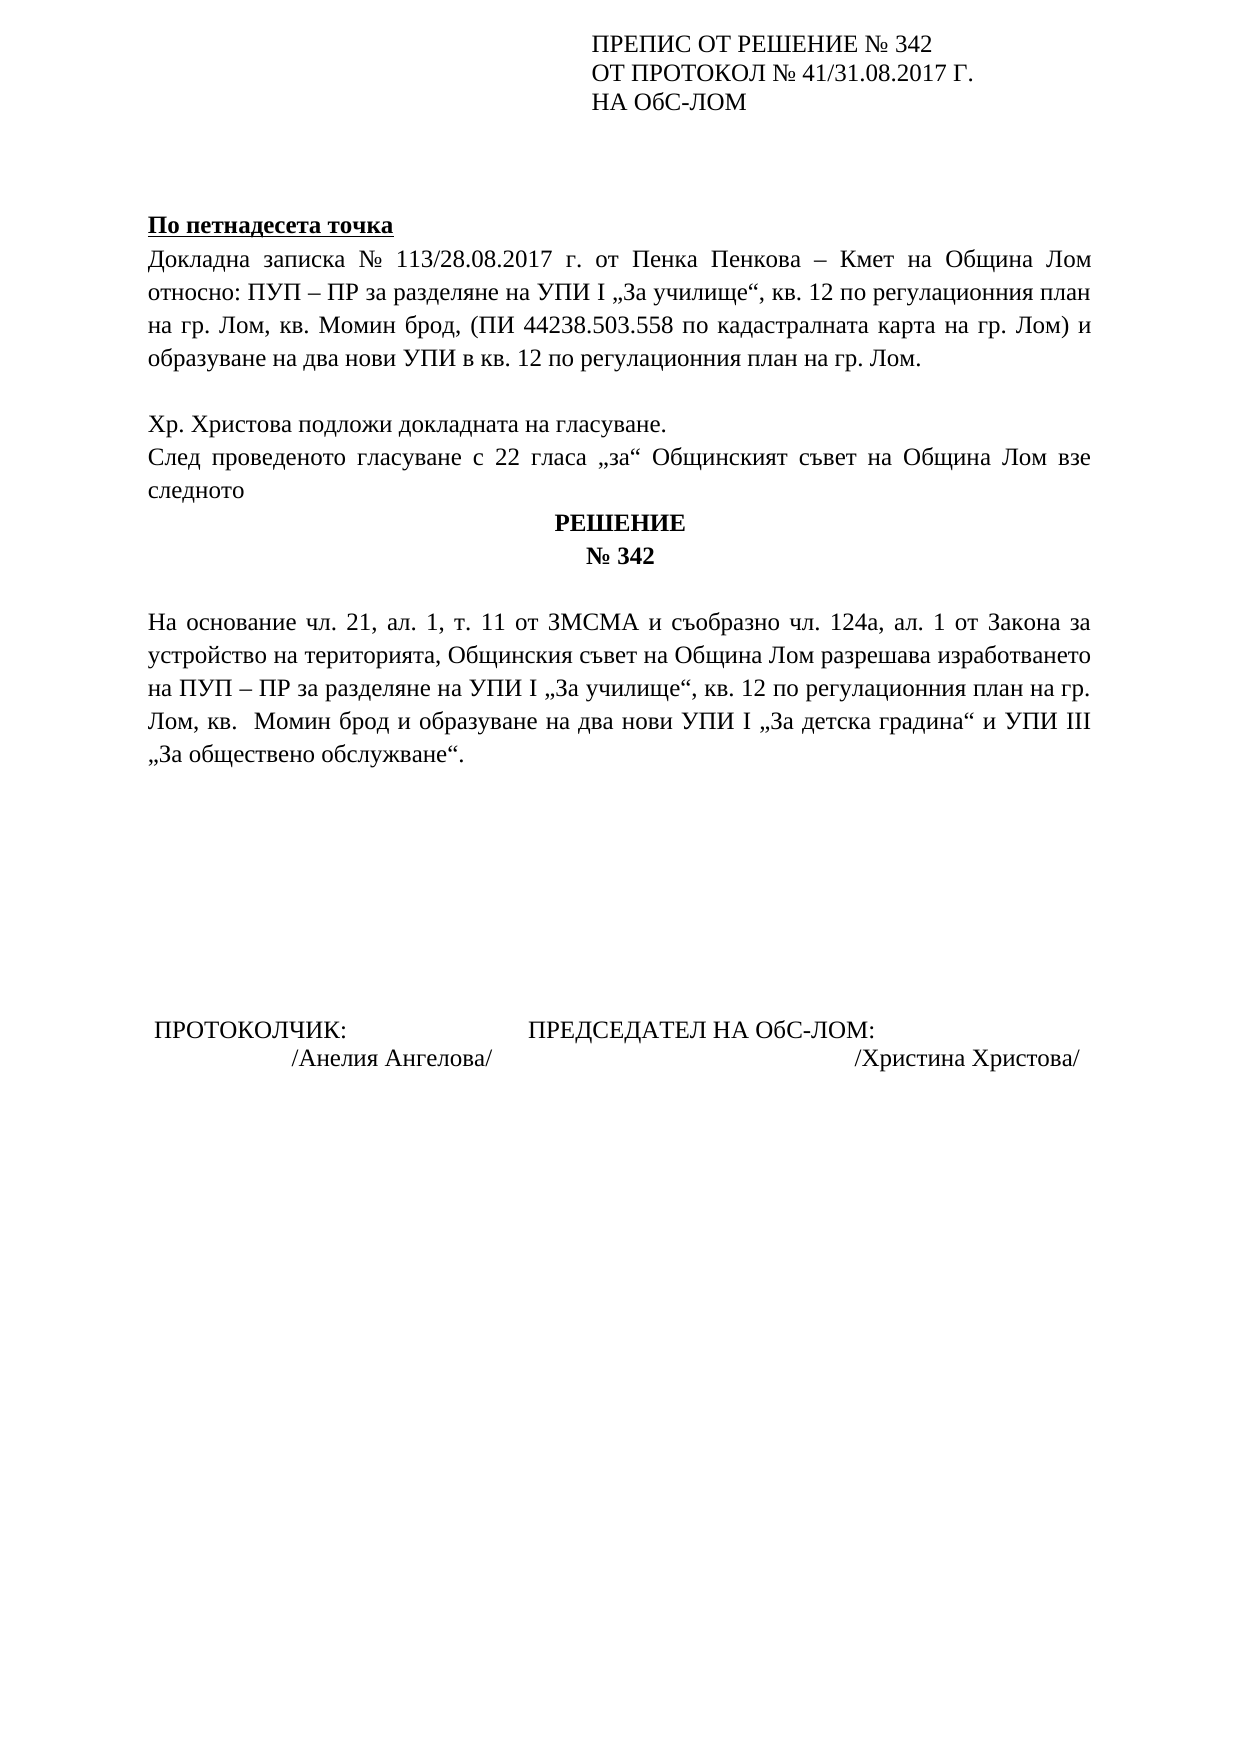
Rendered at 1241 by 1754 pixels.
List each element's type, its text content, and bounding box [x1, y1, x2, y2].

text Хр. Христова подложи докладната на гласуване. [148, 409, 1093, 437]
text ОТ ПРОТОКОЛ № 41/31.08.2017 Г. [148, 58, 1093, 87]
text Докладна записка № 113/28.08.2017 г. от Пенка Пенкова – Кмет на Община Лом относно: ПУП – ПР за разделяне на УПИ I „За училище“, кв. 12 по регулационния план на гр. Лом, кв. Момин брод, (ПИ 44238.503.558 по кадастралната карта на гр. Лом) и образуване на два нови УПИ в кв. 12 по регулационния план на гр. Лом. [148, 244, 1093, 371]
text НА ОбС-ЛОМ [148, 87, 1093, 116]
text ПРЕПИС ОТ РЕШЕНИЕ № 342 [148, 29, 1093, 58]
text /Анелия Ангелова/ /Христина Христова/ [148, 1043, 1093, 1072]
text ПРОТОКОЛЧИК: ПРЕДСЕДАТЕЛ НА ОбС-ЛОМ: [148, 1015, 1093, 1043]
text По петнадесета точка [148, 211, 1093, 239]
text На основание чл. 21, ал. 1, т. 11 от ЗМСМА и съобразно чл. 124а, ал. 1 от Закона за устройство на територията, Общинския съвет на Община Лом разрешава изработването на ПУП – ПР за разделяне на УПИ I „За училище“, кв. 12 по регулационния план на гр. Лом, кв. Момин брод и образуване на два нови УПИ I „За детска градина“ и УПИ III „За обществено обслужване“. [148, 607, 1093, 768]
text № 342 [148, 541, 1093, 569]
text След проведеното гласуване с 22 гласа „за“ Общинският съвет на Община Лом взе следното [148, 442, 1093, 503]
text РЕШЕНИЕ [148, 508, 1093, 537]
